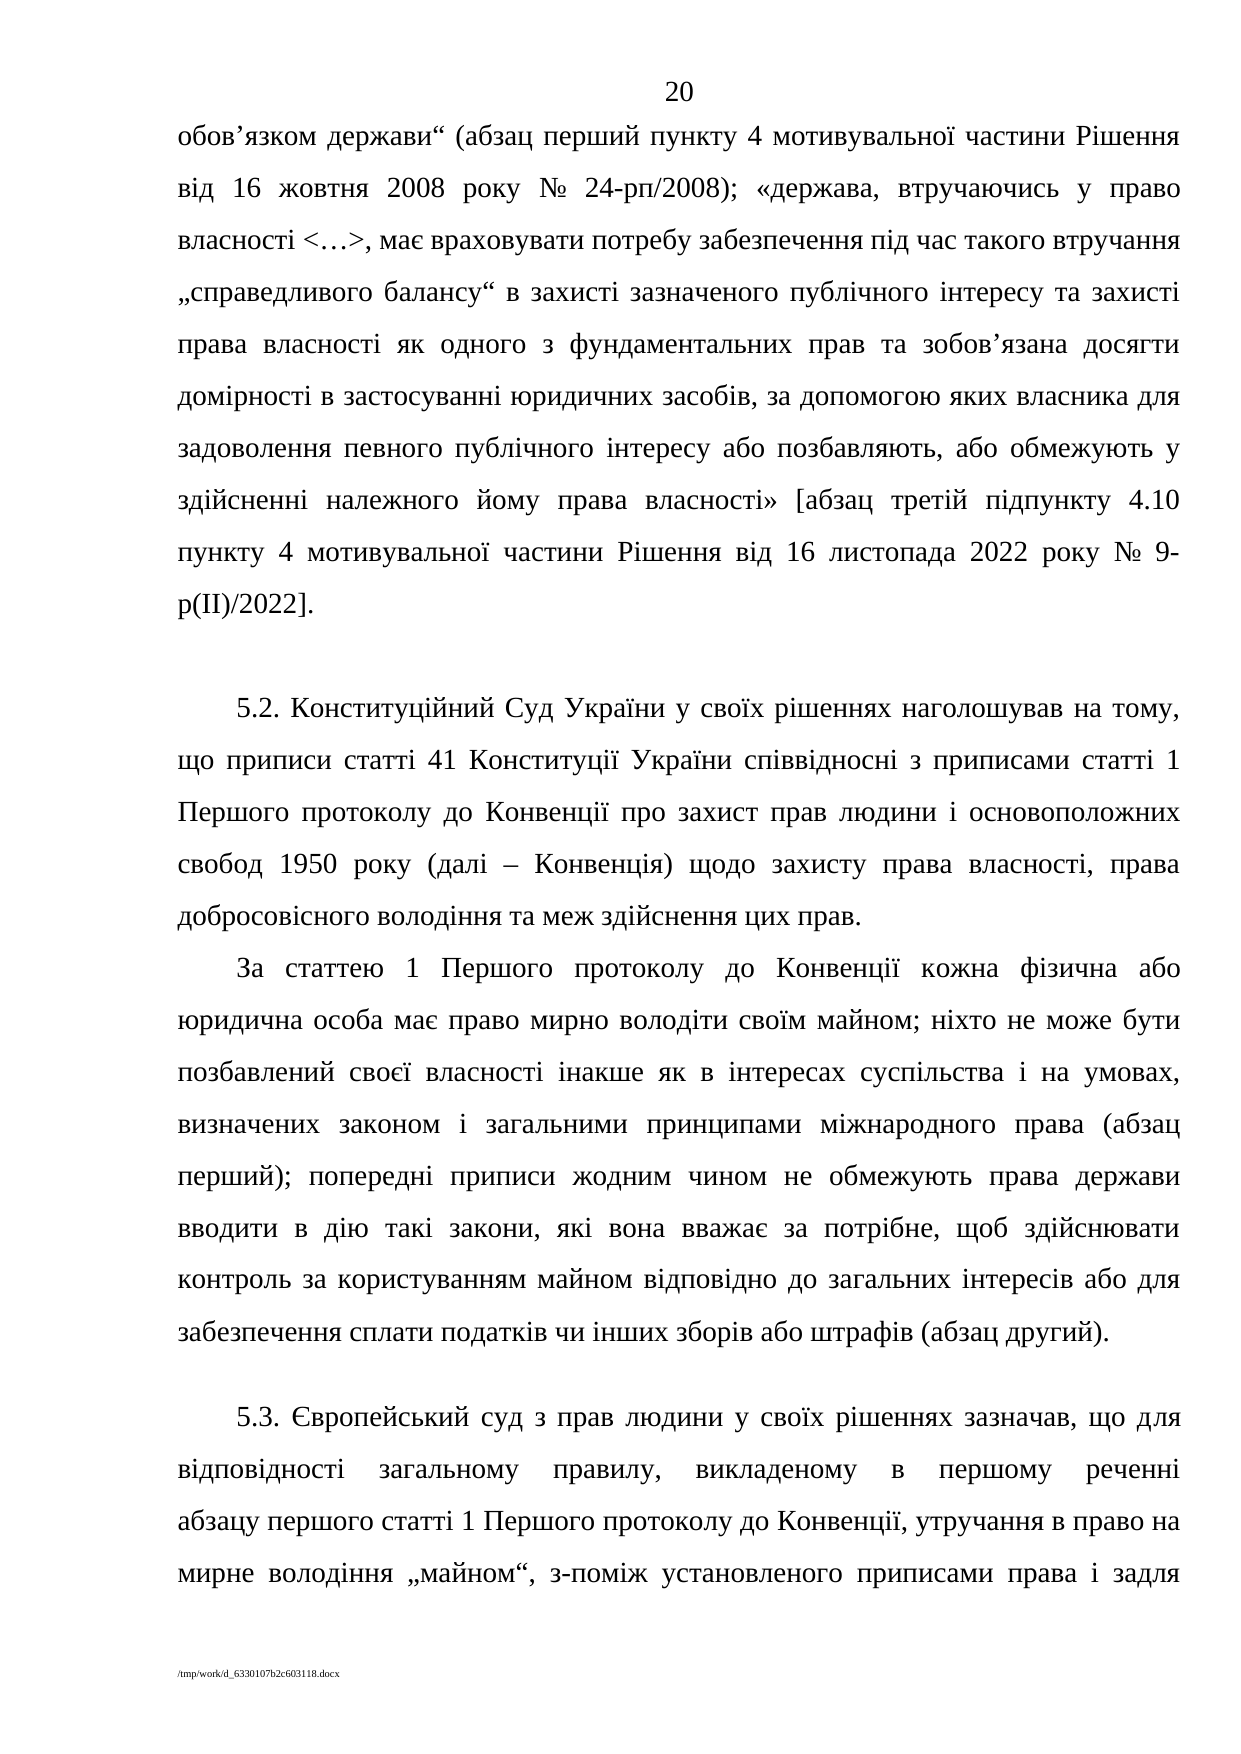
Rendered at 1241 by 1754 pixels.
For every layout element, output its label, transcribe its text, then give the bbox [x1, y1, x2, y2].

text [177, 1399, 1181, 1589]
text За статтею 1 Першого протоколу до Конвенції кожна фізична або юридична особа має право мирно володіти своїм майном; ніхто не може бути позбавлений своєї власності інакше як в інтересах суспільства і на умовах, визначених законом і загальними принципами міжнародного права (абзац перший); попередні приписи жодним чином не обмежують права держави вводити в дію такі закони, які вона вважає за потрібне, щоб здійснювати контроль за користуванням майном відповідно до загальних інтересів або для забезпечення сплати податків чи інших зборів або штрафів (абзац другий). [177, 950, 1181, 1347]
text 5.2. Конституційний Суд України у своїх рішеннях наголошував на тому, що приписи статті 41 Конституції України співвідносні з приписами статті 1 Першого протоколу до Конвенції про захист прав людини і основоположних свобод 1950 року (далі – Конвенція) щодо захисту права власності, права добросовісного володіння та меж здійснення цих прав. [177, 690, 1181, 931]
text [177, 118, 1181, 619]
